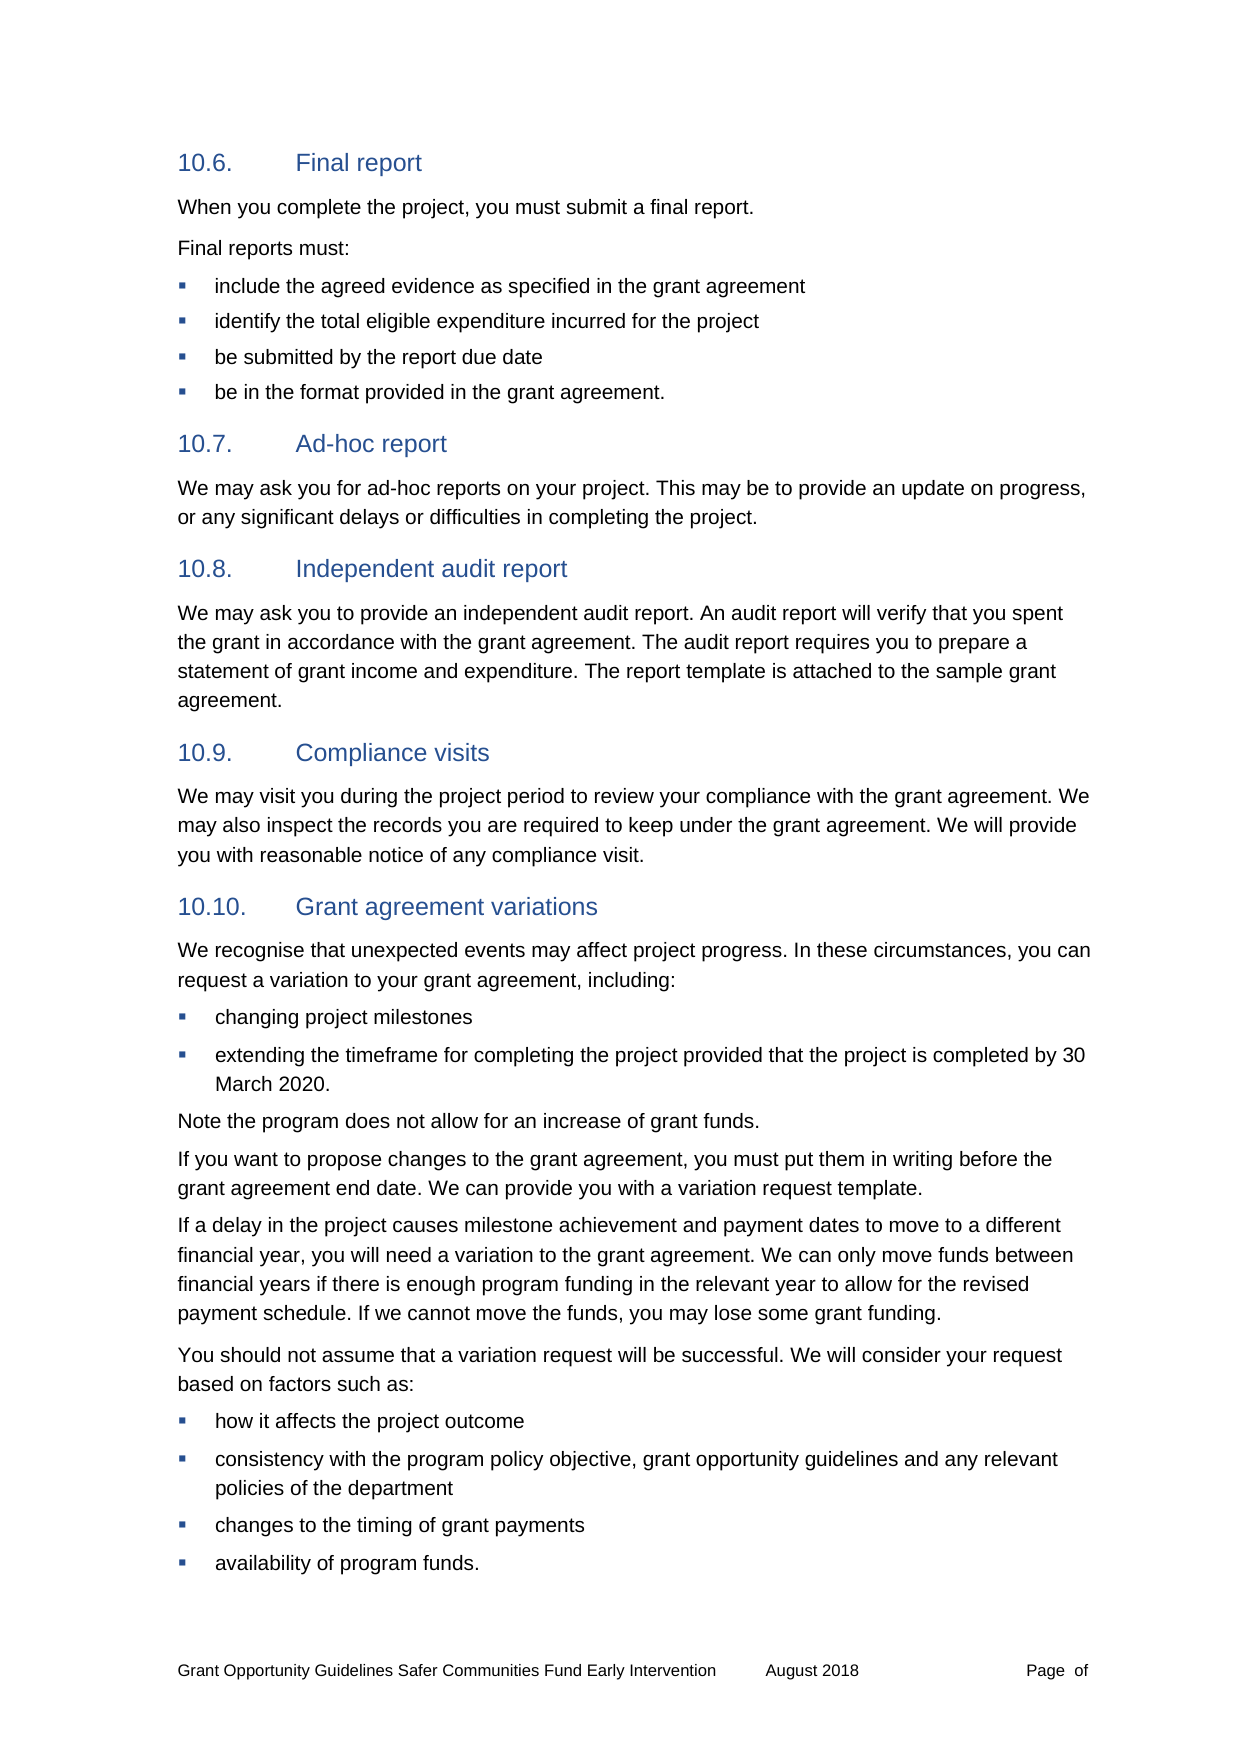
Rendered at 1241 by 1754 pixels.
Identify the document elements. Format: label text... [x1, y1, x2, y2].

text We may ask you for ad-hoc reports on your project. This may be to provide an update on progress, or any significant delays or difficulties in completing the project. [177, 471, 1092, 529]
text If a delay in the project causes milestone achievement and payment dates to move to a different financial year, you will need a variation to the grant agreement. We can only move funds between financial years if there is enough program funding in the relevant year to allow for the revised payment schedule. If we cannot move the funds, you may lose some grant funding. [177, 1208, 1092, 1325]
list identify the total eligible expenditure incurred for the project [177, 304, 1092, 333]
text When you complete the project, you must submit a final report. [177, 189, 1092, 218]
subtitle Final report [177, 148, 1092, 177]
list be in the format provided in the grant agreement. [177, 375, 1092, 404]
list include the agreed evidence as specified in the grant agreement [177, 268, 1092, 298]
text Note the program does not allow for an increase of grant funds. [177, 1104, 1092, 1133]
subtitle Compliance visits [177, 737, 1092, 766]
list changes to the timing of grant payments [177, 1508, 1092, 1537]
subtitle Ad-hoc report [177, 429, 1092, 458]
list availability of program funds. [177, 1546, 1092, 1575]
text We may ask you to provide an independent audit report. An audit report will verify that you spent the grant in accordance with the grant agreement. The audit report requires you to prepare a statement of grant income and expenditure. The report template is attached to the sample grant agreement. [177, 596, 1092, 712]
text Final reports must: [177, 231, 1092, 260]
subtitle Independent audit report [177, 554, 1092, 583]
list consistency with the program policy objective, grant opportunity guidelines and any relevant policies of the department [177, 1441, 1092, 1500]
list extending the timeframe for completing the project provided that the project is completed by 30 March 2020. [177, 1037, 1092, 1096]
list how it affects the project outcome [177, 1404, 1092, 1433]
text We recognise that unexpected events may affect project progress. In these circumstances, you can request a variation to your grant agreement, including: [177, 933, 1092, 991]
text We may visit you during the project period to review your compliance with the grant agreement. We may also inspect the records you are required to keep under the grant agreement. We will provide you with reasonable notice of any compliance visit. [177, 779, 1092, 866]
subtitle Grant agreement variations [177, 891, 1092, 921]
text If you want to propose changes to the grant agreement, you must put them in writing before the grant agreement end date. We can provide you with a variation request template. [177, 1141, 1092, 1200]
text You should not assume that a variation request will be successful. We will consider your request based on factors such as: [177, 1337, 1092, 1396]
list changing project milestones [177, 1000, 1092, 1029]
list be submitted by the report due date [177, 339, 1092, 368]
